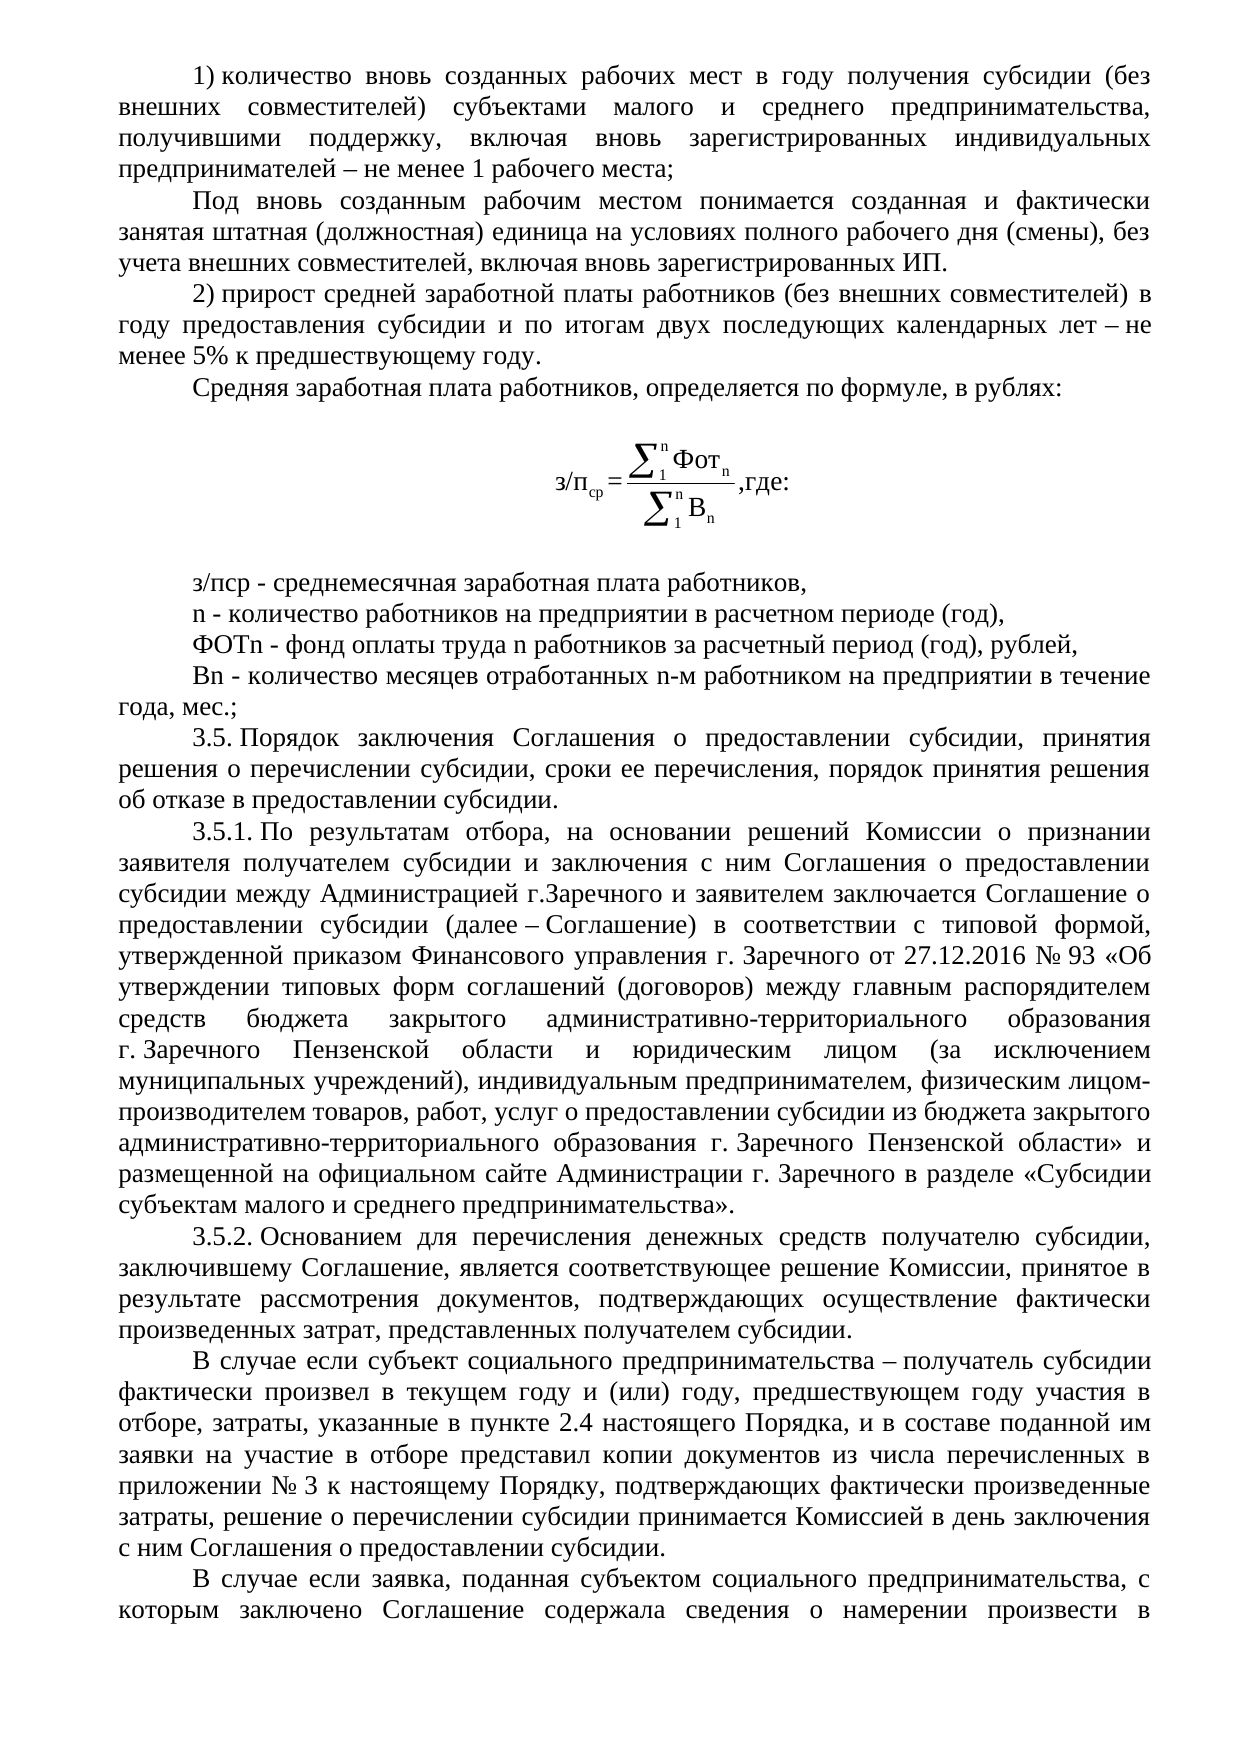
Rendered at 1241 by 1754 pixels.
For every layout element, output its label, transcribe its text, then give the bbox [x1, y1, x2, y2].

text Вn - количество месяцев отработанных n-м работником на предприятии в течение года, мес.; [118, 659, 1152, 721]
text 2) прирост средней заработной платы работников (без внешних совместителей) в году предоставления субсидии и по итогам двух последующих календарных лет – не менее 5% к предшествующему году. [118, 277, 1152, 371]
text Под вновь созданным рабочим местом понимается созданная и фактически занятая штатная (должностная) единица на условиях полного рабочего дня (смены), без учета внешних совместителей, включая вновь зарегистрированных ИП. [118, 184, 1152, 277]
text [118, 1562, 1152, 1624]
text В случае если субъект социального предпринимательства – получатель субсидии фактически произвел в текущем году и (или) году, предшествующем году участия в отборе, затраты, указанные в пункте 2.4 настоящего Порядка, и в составе поданной им заявки на участие в отборе представил копии документов из числа перечисленных в приложении № 3 к настоящему Порядку, подтверждающих фактически произведенные затраты, решение о перечислении субсидии принимается Комиссией в день заключения с ним Соглашения о предоставлении субсидии. [118, 1344, 1152, 1562]
text з/пср - среднемесячная заработная плата работников, [118, 566, 1152, 597]
text ФОТn - фонд оплаты труда n работников за расчетный период (год), рублей, [118, 628, 1152, 659]
text n - количество работников на предприятии в расчетном периоде (год), [118, 597, 1152, 628]
text Средняя заработная плата работников, определяется по формуле, в рублях: [118, 371, 1152, 402]
text 3.5.1. По результатам отбора, на основании решений Комиссии о признании заявителя получателем субсидии и заключения с ним Соглашения о предоставлении субсидии между Администрацией г.Заречного и заявителем заключается Соглашение о предоставлении субсидии (далее – Соглашение) в соответствии с типовой формой, утвержденной приказом Финансового управления г. Заречного от 27.12.2016 № 93 «Об утверждении типовых форм соглашений (договоров) между главным распорядителем средств бюджета закрытого административно-территориального образования г. Заречного Пензенской области и юридическим лицом (за исключением муниципальных учреждений), индивидуальным предпринимателем, физическим лицом-производителем товаров, работ, услуг о предоставлении субсидии из бюджета закрытого административно-территориального образования г. Заречного Пензенской области» и размещенной на официальном сайте Администрации г. Заречного в разделе «Субсидии субъектам малого и среднего предпринимательства». [118, 815, 1152, 1220]
text 3.5.2. Основанием для перечисления денежных средств получателю субсидии, заключившему Соглашение, является соответствующее решение Комиссии, принятое в результате рассмотрения документов, подтверждающих осуществление фактически произведенных затрат, представленных получателем субсидии. [118, 1220, 1152, 1344]
text 1) количество вновь созданных рабочих мест в году получения субсидии (без внешних совместителей) субъектами малого и среднего предпринимательства, получившими поддержку, включая вновь зарегистрированных индивидуальных предпринимателей – не менее 1 рабочего места; [118, 59, 1152, 184]
text 3.5. Порядок заключения Соглашения о предоставлении субсидии, принятия решения о перечислении субсидии, сроки ее перечисления, порядок принятия решения об отказе в предоставлении субсидии. [118, 721, 1152, 815]
